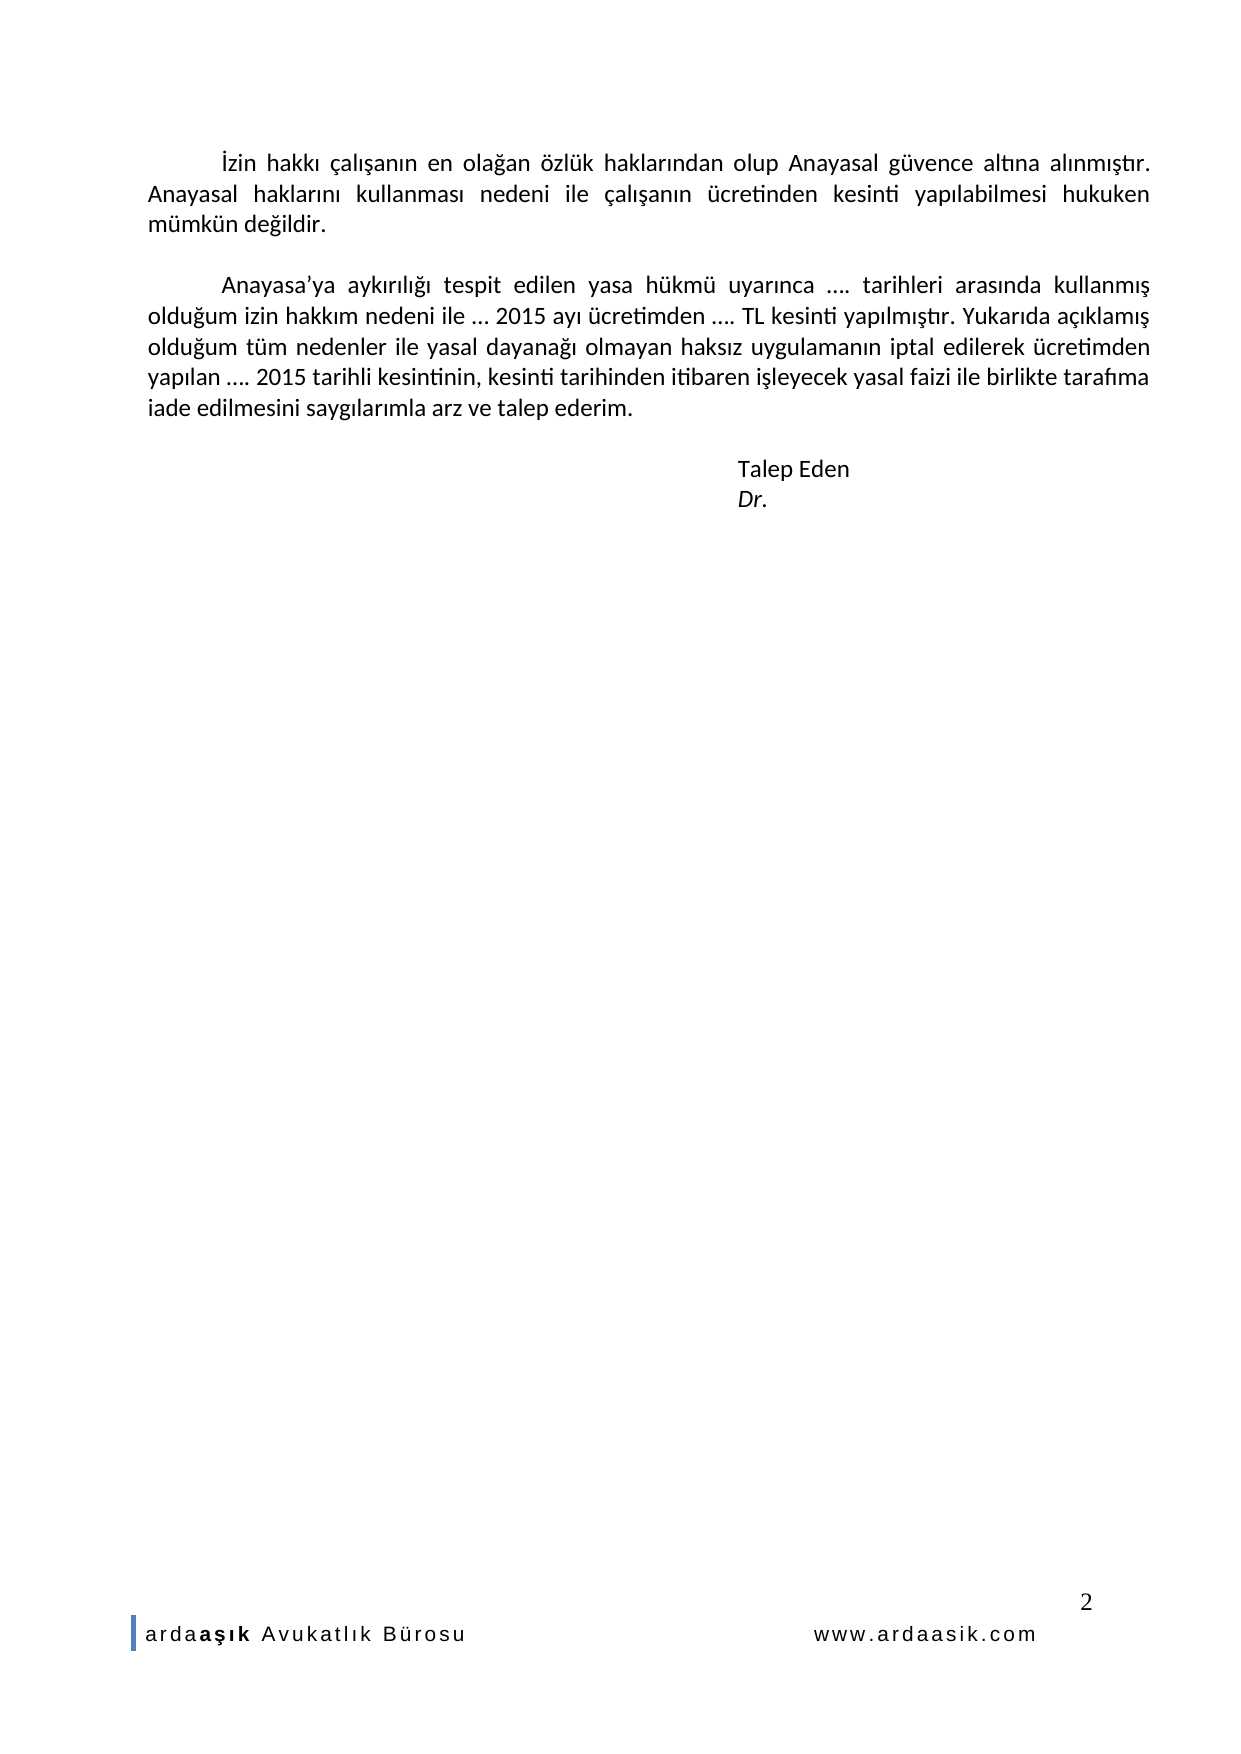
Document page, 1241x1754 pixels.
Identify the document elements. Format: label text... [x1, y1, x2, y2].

text İzin hakkı çalışanın en olağan özlük haklarından olup Anayasal güvence altına alınmıştır. Anayasal haklarını kullanması nedeni ile çalışanın ücretinden kesinti yapılabilmesi hukuken mümkün değildir. [148, 148, 1152, 239]
text Dr. [148, 483, 1152, 514]
text Anayasa’ya aykırılığı tespit edilen yasa hükmü uyarınca …. tarihleri arasında kullanmış olduğum izin hakkım nedeni ile … 2015 ayı ücretimden …. TL kesinti yapılmıştır. Yukarıda açıklamış olduğum tüm nedenler ile yasal dayanağı olmayan haksız uygulamanın iptal edilerek ücretimden yapılan …. 2015 tarihli kesintinin, kesinti tarihinden itibaren işleyecek yasal faizi ile birlikte tarafıma iade edilmesini saygılarımla arz ve talep ederim. [148, 270, 1152, 422]
text Talep Eden [148, 453, 1093, 483]
